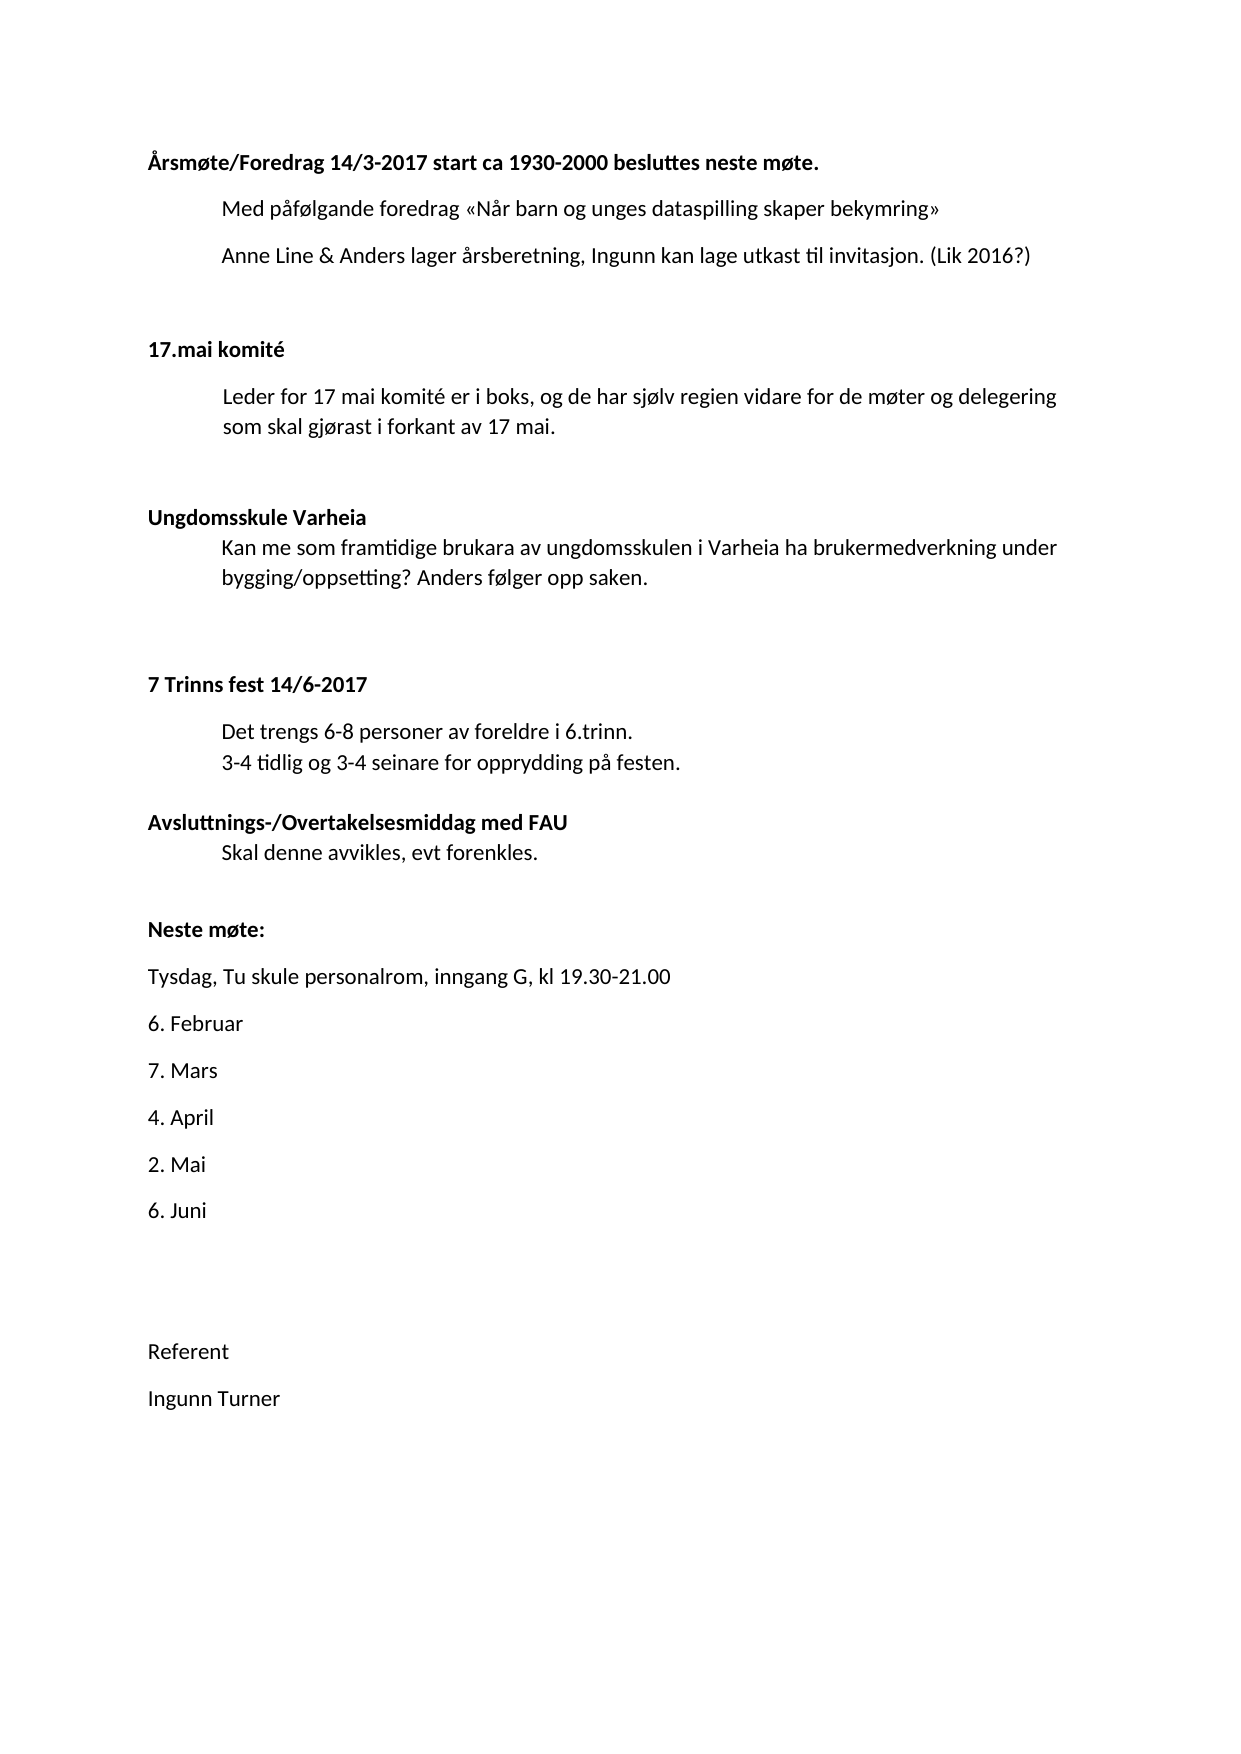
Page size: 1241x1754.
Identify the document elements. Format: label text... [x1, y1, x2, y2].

list Det trengs 6-8 personer av foreldre i 6.trinn. [221, 717, 1093, 745]
list Skal denne avvikles, evt forenkles. [221, 838, 1093, 866]
text 2. Mai [148, 1150, 1093, 1178]
text Anne Line & Anders lager årsberetning, Ingunn kan lage utkast til invitasjon. (Lik 2016?) [148, 241, 1093, 269]
list Ungdomsskule Varheia [148, 503, 1093, 531]
text Årsmøte/Foredrag 14/3-2017 start ca 1930-2000 besluttes neste møte. [148, 148, 1093, 176]
text 4. April [148, 1103, 1093, 1131]
text Neste møte: [148, 915, 1093, 943]
list Leder for 17 mai komité er i boks, og de har sjølv regien vidare for de møter og delegering som skal gjørast i forkant av 17 mai. [223, 382, 1093, 440]
text 7 Trinns fest 14/6-2017 [148, 671, 1093, 698]
text Med påfølgande foredrag «Når barn og unges dataspilling skaper bekymring» [148, 194, 1093, 222]
list Avsluttnings-/Overtakelsesmiddag med FAU [148, 808, 1093, 836]
text 6. Februar [148, 1009, 1093, 1037]
text Referent [148, 1337, 1093, 1365]
text 17.mai komité [148, 335, 1093, 363]
text Ingunn Turner [148, 1384, 1093, 1412]
text 6. Juni [148, 1197, 1093, 1224]
text 7. Mars [148, 1056, 1093, 1084]
text Tysdag, Tu skule personalrom, inngang G, kl 19.30-21.00 [148, 962, 1093, 990]
list 3-4 tidlig og 3-4 seinare for opprydding på festen. [221, 748, 1093, 776]
list Kan me som framtidige brukara av ungdomsskulen i Varheia ha brukermedverkning under bygging/oppsetting? Anders følger opp saken. [221, 533, 1093, 591]
